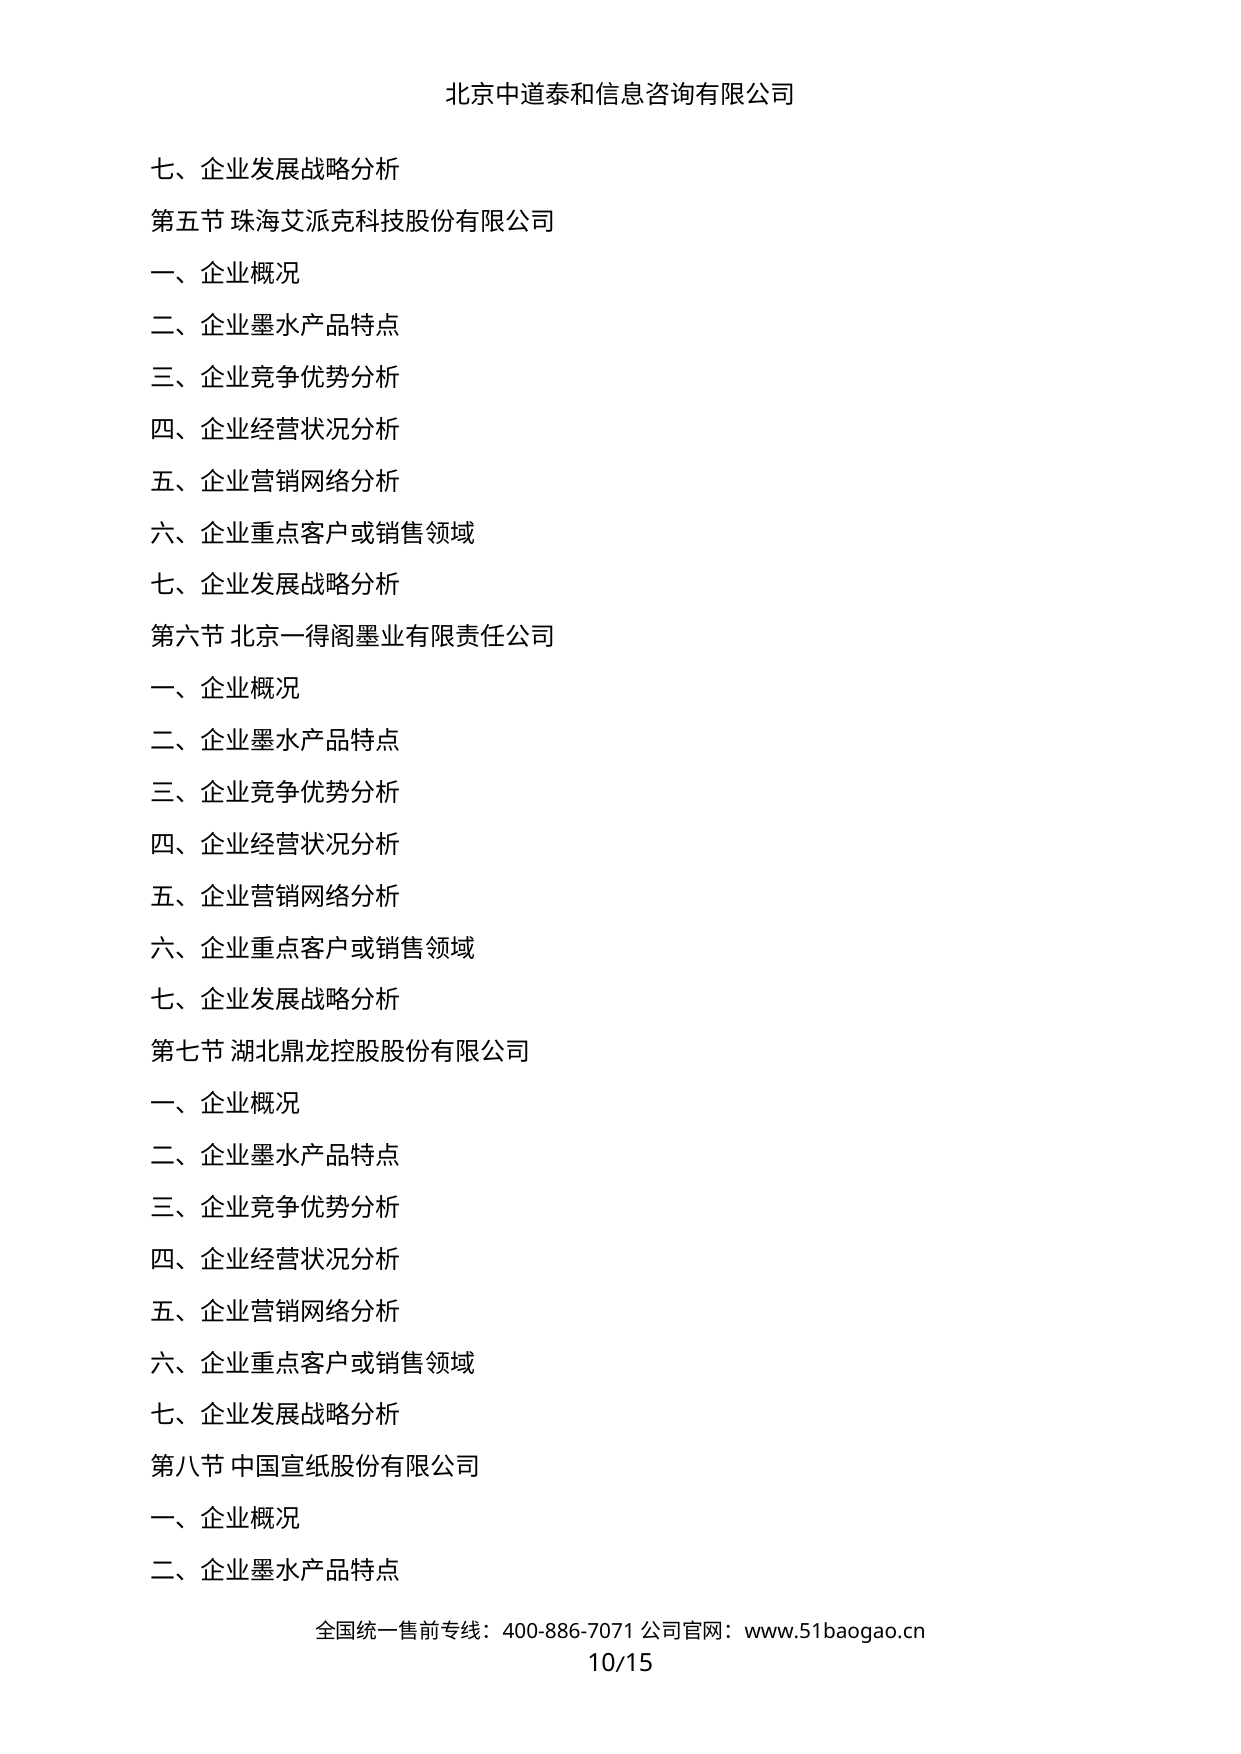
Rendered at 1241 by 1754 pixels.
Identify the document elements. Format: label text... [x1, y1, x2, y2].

text 一、企业概况 [150, 1499, 1090, 1535]
text 四、企业经营状况分析 [150, 409, 1090, 446]
text 四、企业经营状况分析 [150, 1239, 1090, 1276]
text 二、企业墨水产品特点 [150, 721, 1090, 757]
text 五、企业营销网络分析 [150, 1291, 1090, 1327]
text 第七节 湖北鼎龙控股股份有限公司 [150, 1032, 1090, 1068]
text 一、企业概况 [150, 1084, 1090, 1120]
text 三、企业竞争优势分析 [150, 772, 1090, 809]
text 七、企业发展战略分析 [150, 980, 1090, 1016]
text 二、企业墨水产品特点 [150, 1136, 1090, 1172]
text 七、企业发展战略分析 [150, 565, 1090, 601]
text 二、企业墨水产品特点 [150, 306, 1090, 342]
text 六、企业重点客户或销售领域 [150, 513, 1090, 549]
text 三、企业竞争优势分析 [150, 357, 1090, 394]
text 七、企业发展战略分析 [150, 150, 1090, 186]
text 七、企业发展战略分析 [150, 1395, 1090, 1431]
text 三、企业竞争优势分析 [150, 1187, 1090, 1224]
text 五、企业营销网络分析 [150, 461, 1090, 497]
text 第五节 珠海艾派克科技股份有限公司 [150, 202, 1090, 238]
text 一、企业概况 [150, 254, 1090, 290]
text 第六节 北京一得阁墨业有限责任公司 [150, 617, 1090, 653]
text 二、企业墨水产品特点 [150, 1551, 1090, 1587]
text 六、企业重点客户或销售领域 [150, 928, 1090, 964]
text 第八节 中国宣纸股份有限公司 [150, 1447, 1090, 1483]
text 一、企业概况 [150, 669, 1090, 705]
text 六、企业重点客户或销售领域 [150, 1343, 1090, 1379]
text 四、企业经营状况分析 [150, 824, 1090, 861]
text 五、企业营销网络分析 [150, 876, 1090, 912]
